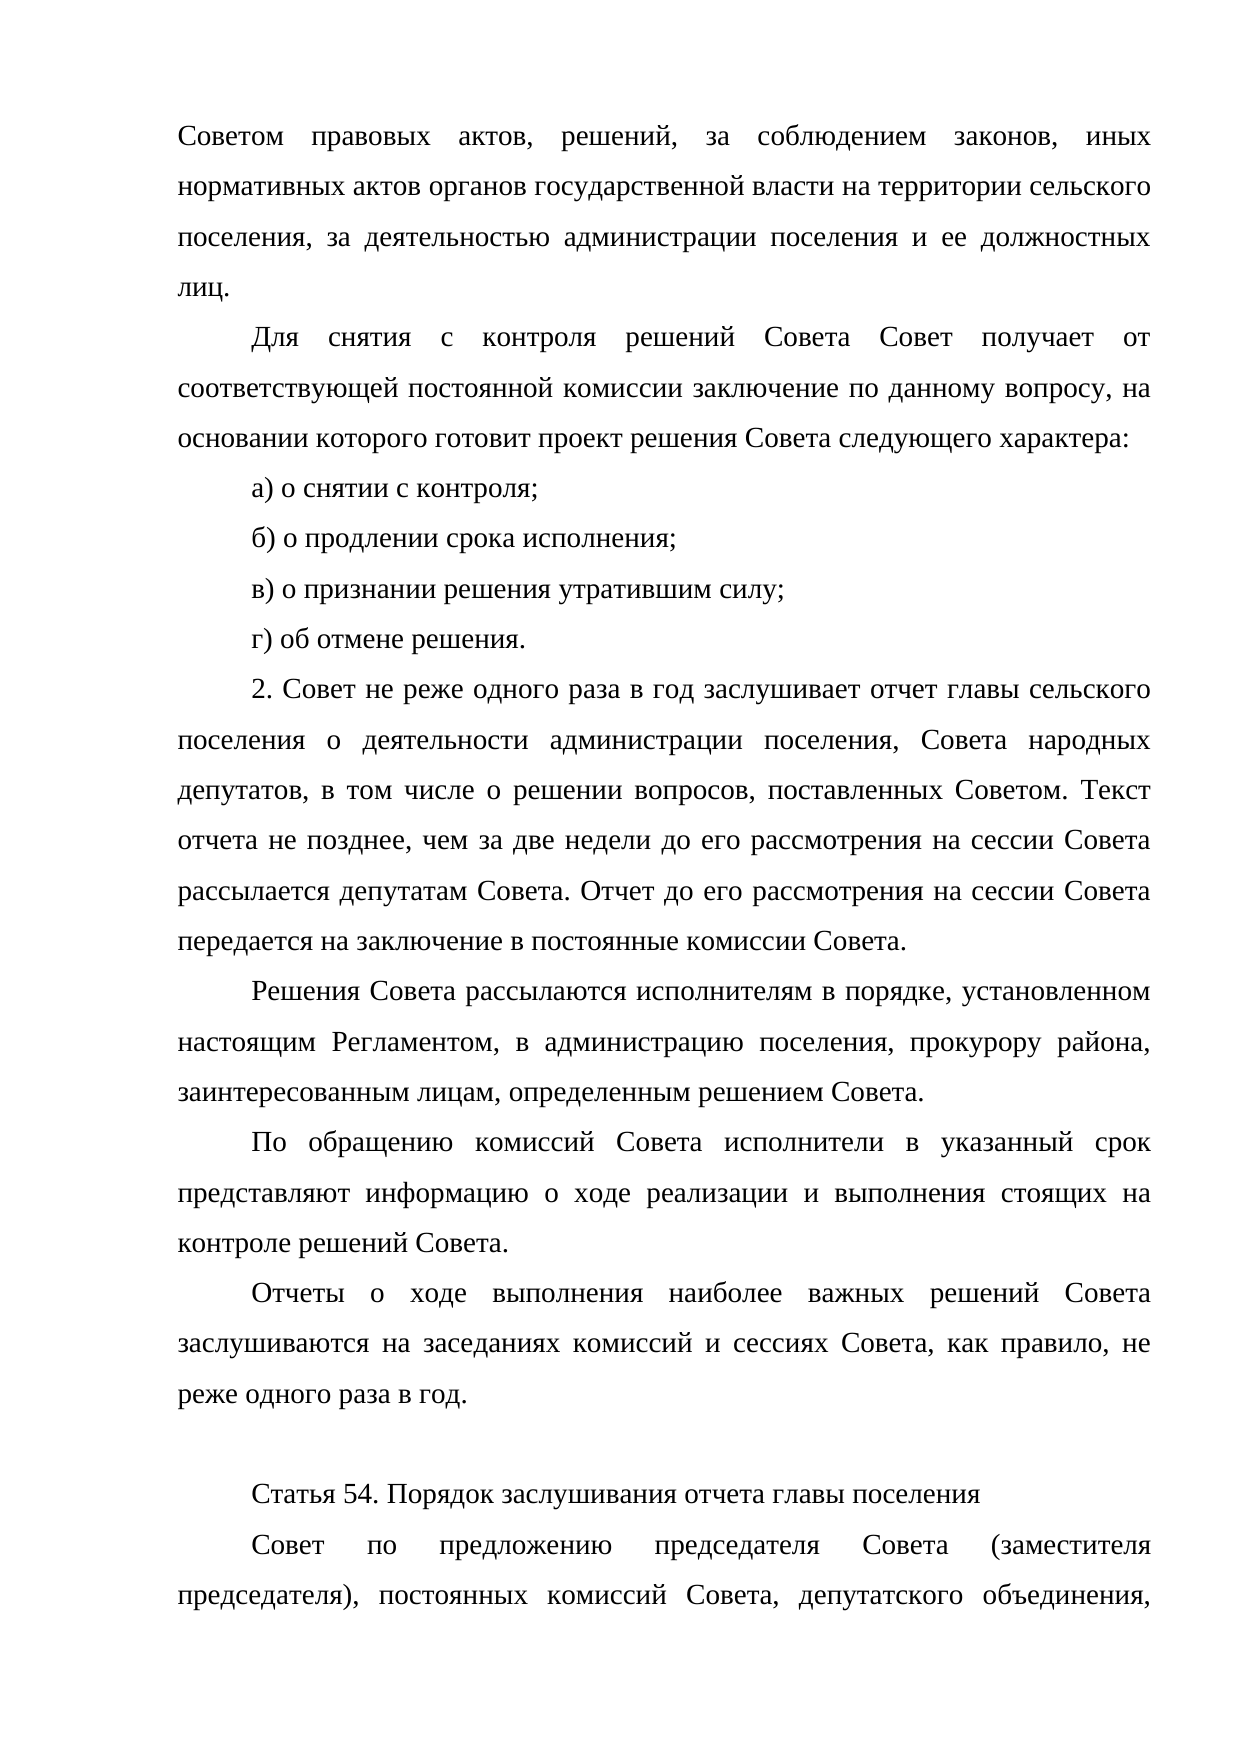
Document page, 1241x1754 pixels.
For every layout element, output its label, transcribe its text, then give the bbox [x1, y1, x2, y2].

text Решения Совета рассылаются исполнителям в порядке, установленном настоящим Регламентом, в администрацию поселения, прокурору района, заинтересованным лицам, определенным решением Совета. [177, 973, 1152, 1108]
text Для снятия с контроля решений Совета Совет получает от соответствующей постоянной комиссии заключение по данному вопросу, на основании которого готовит проект решения Совета следующего характера: [177, 319, 1152, 453]
text 2. Совет не реже одного раза в год заслушивает отчет главы сельского поселения о деятельности администрации поселения, Совета народных депутатов, в том числе о решении вопросов, поставленных Советом. Текст отчета не позднее, чем за две недели до его рассмотрения на сессии Совета рассылается депутатам Совета. Отчет до его рассмотрения на сессии Совета передается на заключение в постоянные комиссии Совета. [177, 672, 1152, 957]
text б) о продлении срока исполнения; [177, 521, 1152, 554]
text а) о снятии с контроля; [177, 470, 1152, 504]
text Статья 54. Порядок заслушивания отчета главы поселения [177, 1477, 1152, 1510]
text г) об отмене решения. [177, 621, 1152, 655]
text По обращению комиссий Совета исполнители в указанный срок представляют информацию о ходе реализации и выполнения стоящих на контроле решений Совета. [177, 1124, 1152, 1258]
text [177, 1527, 1152, 1611]
text Отчеты о ходе выполнения наиболее важных решений Совета заслушиваются на заседаниях комиссий и сессиях Совета, как правило, не реже одного раза в год. [177, 1275, 1152, 1409]
text в) о признании решения утратившим силу; [177, 571, 1152, 604]
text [177, 118, 1152, 303]
